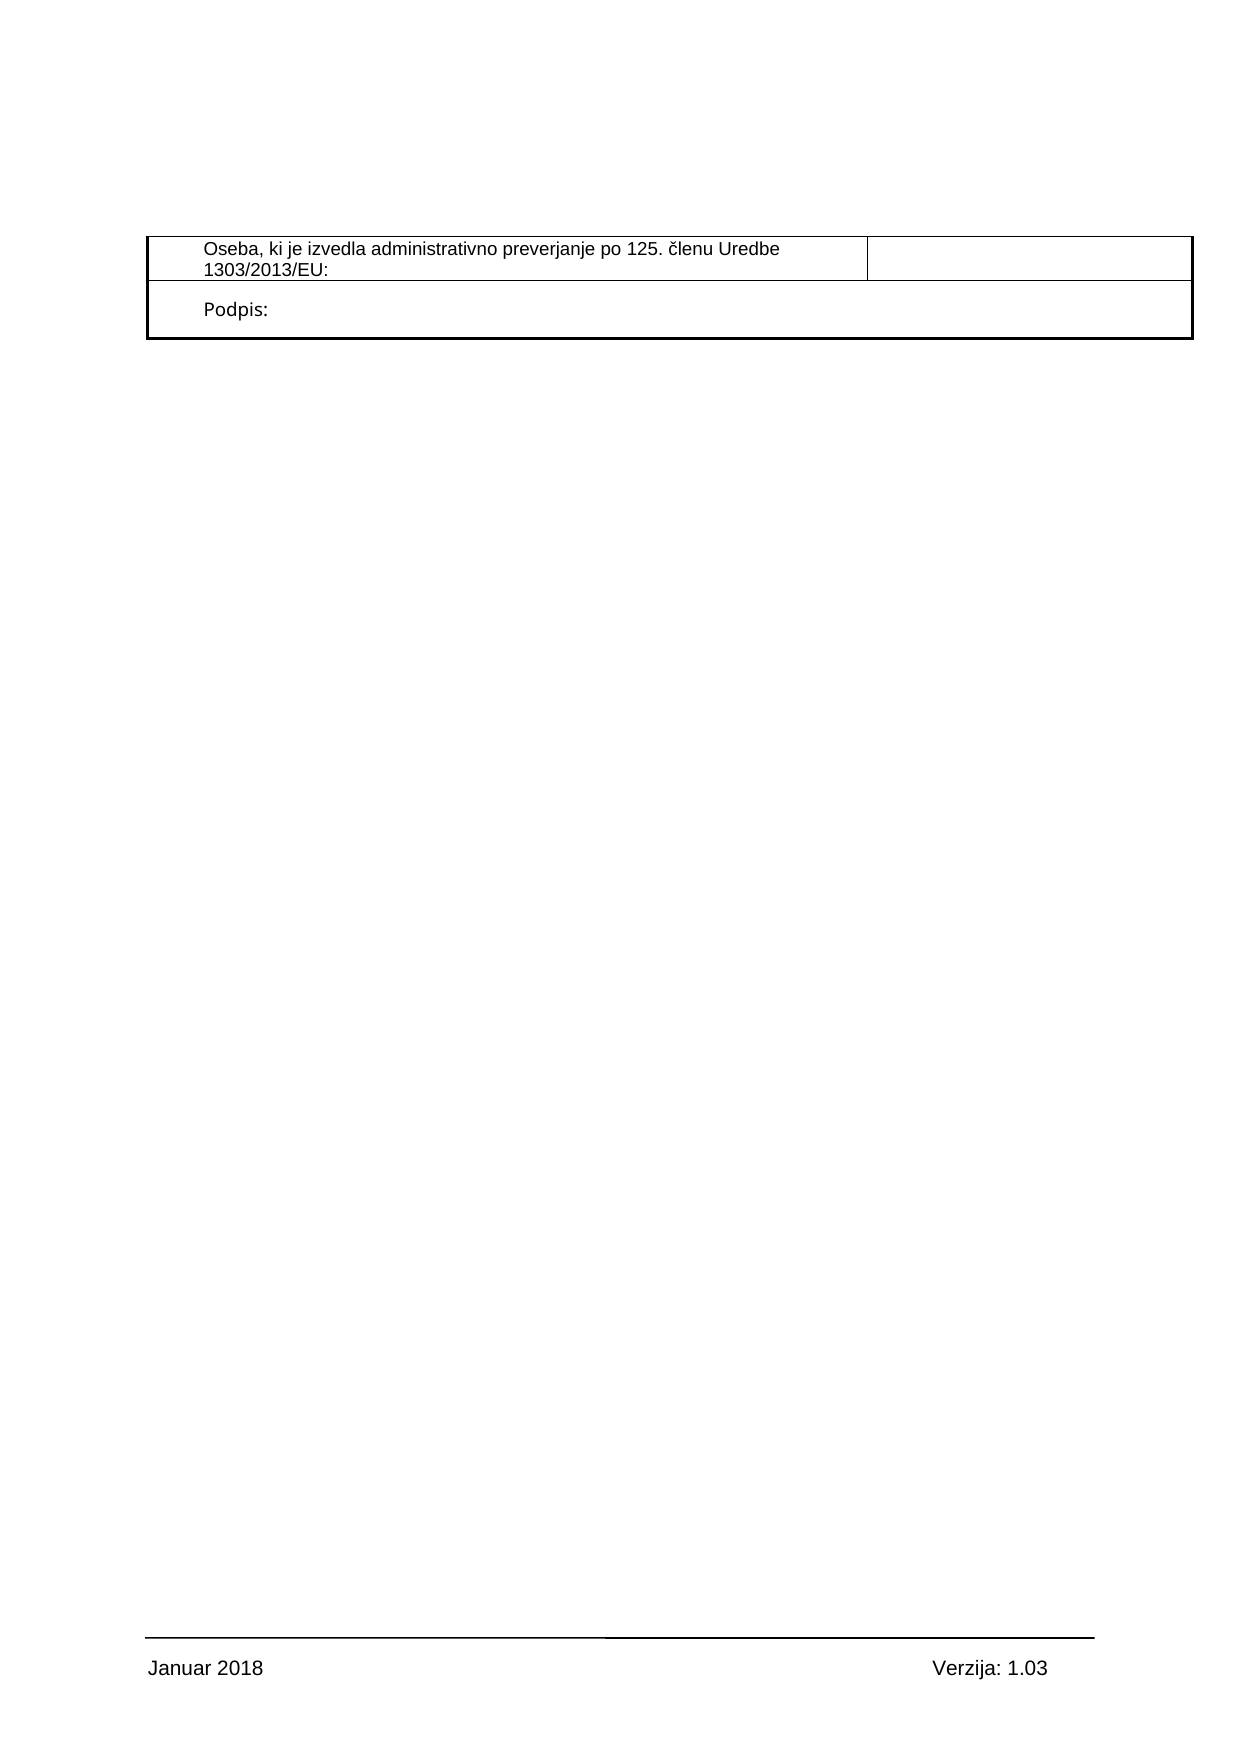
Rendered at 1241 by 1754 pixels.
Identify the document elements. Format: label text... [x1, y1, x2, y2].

table_cell Oseba, ki je izvedla administrativno preverjanje po 125. členu Uredbe 1303/2013/EU: [149, 237, 867, 280]
table_cell Podpis: [149, 281, 1191, 337]
table_cell [868, 237, 1191, 280]
